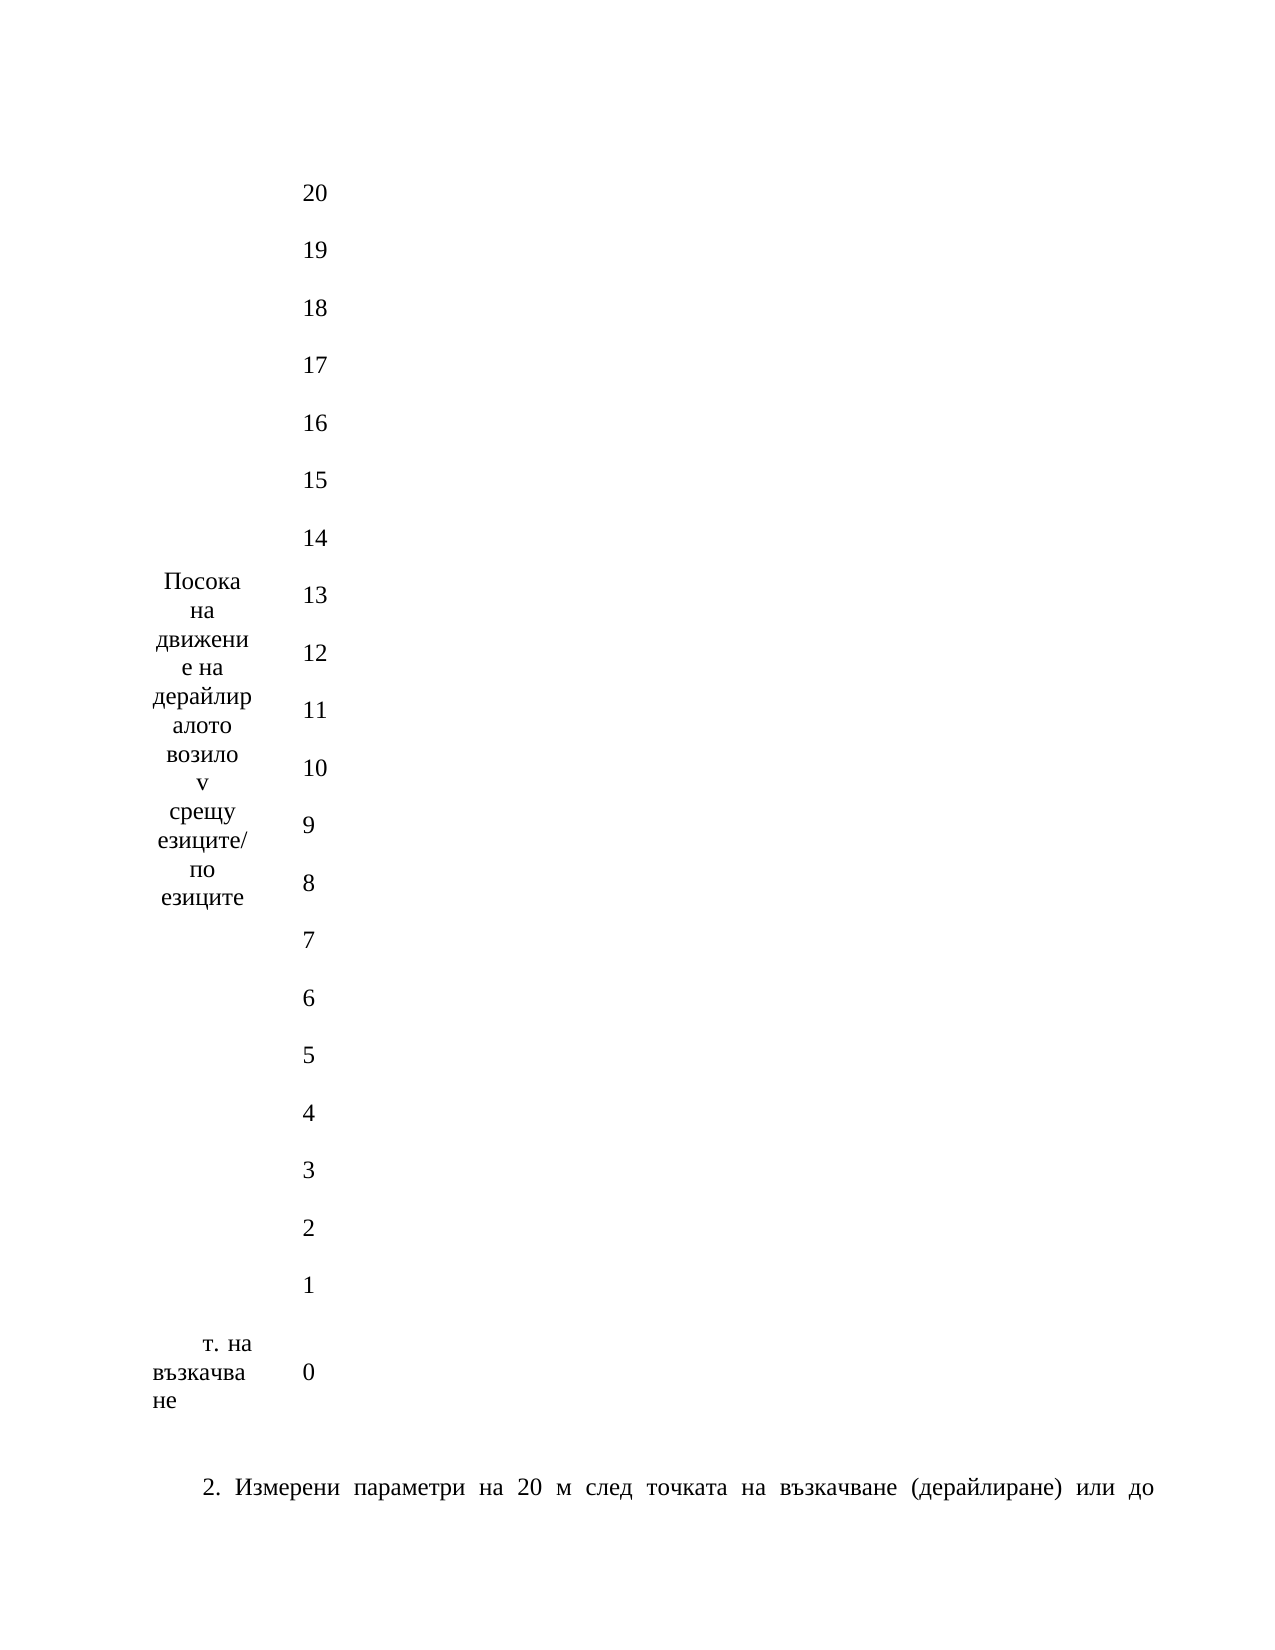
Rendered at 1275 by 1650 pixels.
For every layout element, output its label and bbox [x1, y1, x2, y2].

table_header [151, 148, 991, 1502]
